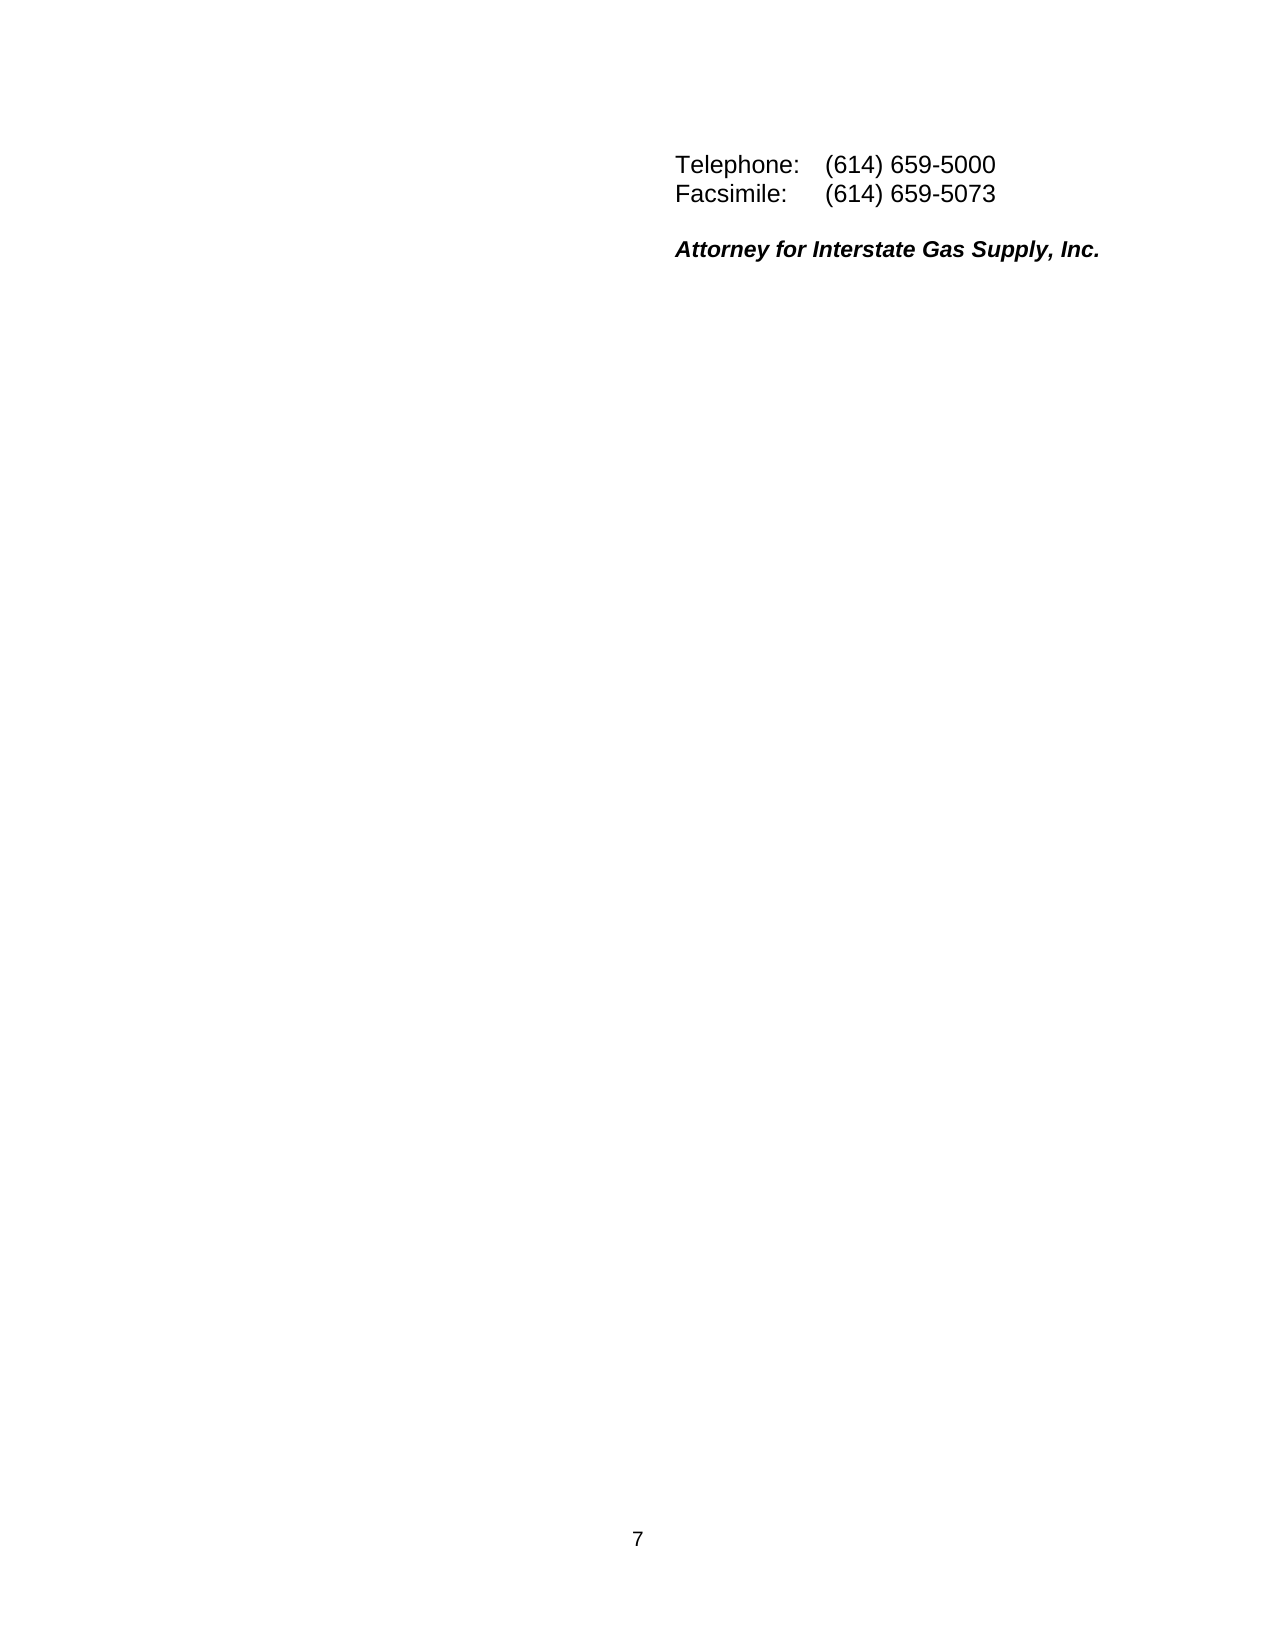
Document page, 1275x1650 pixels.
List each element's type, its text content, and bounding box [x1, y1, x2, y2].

text Telephone: (614) 659-5000 [675, 150, 1125, 179]
text Attorney for Interstate Gas Supply, Inc. [675, 236, 1125, 263]
text Facsimile: (614) 659-5073 [675, 179, 1125, 207]
